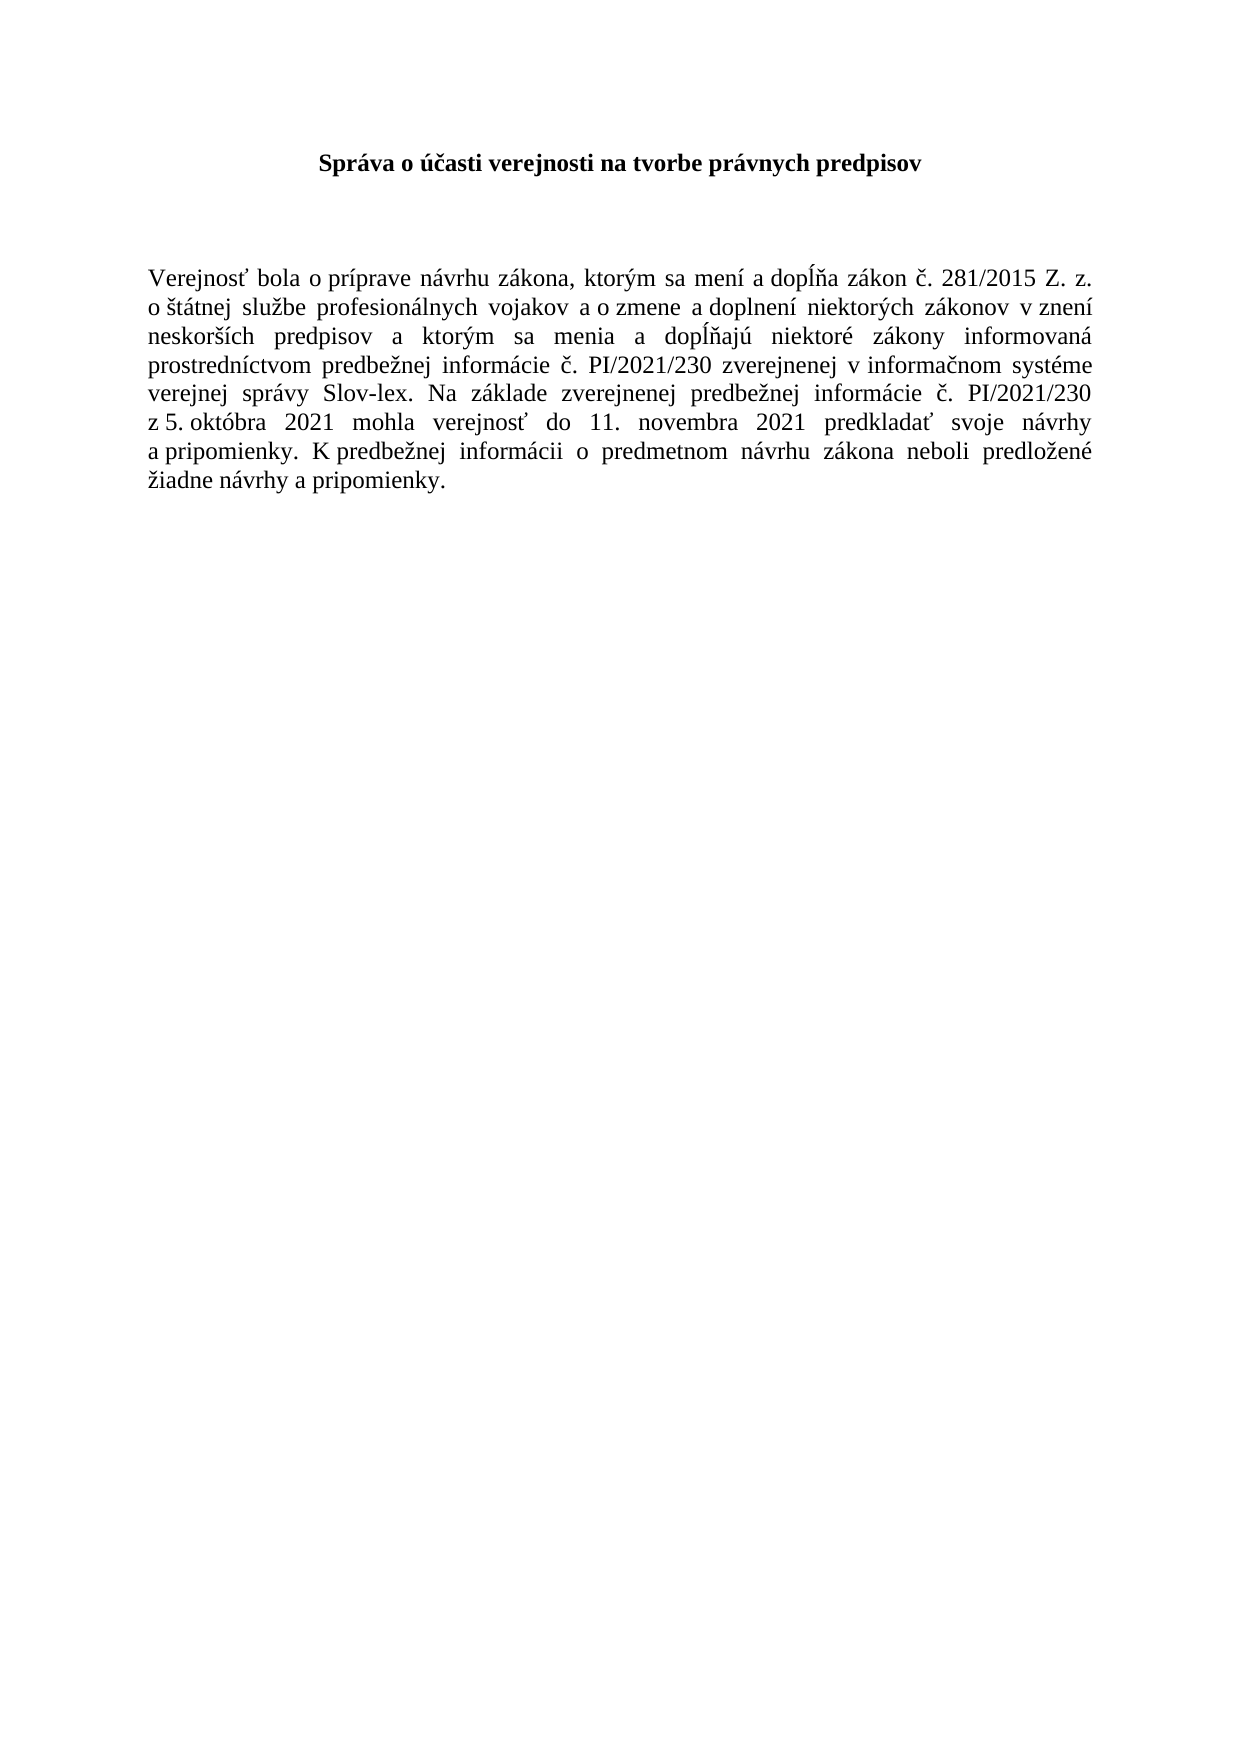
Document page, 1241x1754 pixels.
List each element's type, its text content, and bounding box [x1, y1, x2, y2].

text Správa o účasti verejnosti na tvorbe právnych predpisov [148, 148, 1093, 176]
text Verejnosť bola o príprave návrhu zákona, ktorým sa mení a dopĺňa zákon č. 281/2015 Z. z. o štátnej službe profesionálnych vojakov a o zmene a doplnení niektorých zákonov v znení neskorších predpisov a ktorým sa menia a dopĺňajú niektoré zákony informovaná prostredníctvom predbežnej informácie č. PI/2021/230 zverejnenej v informačnom systéme verejnej správy Slov-lex. Na základe zverejnenej predbežnej informácie č. PI/2021/230 z 5. októbra 2021 mohla verejnosť do 11. novembra 2021 predkladať svoje návrhy a pripomienky. K predbežnej informácii o predmetnom návrhu zákona neboli predložené žiadne návrhy a pripomienky. [148, 263, 1093, 493]
